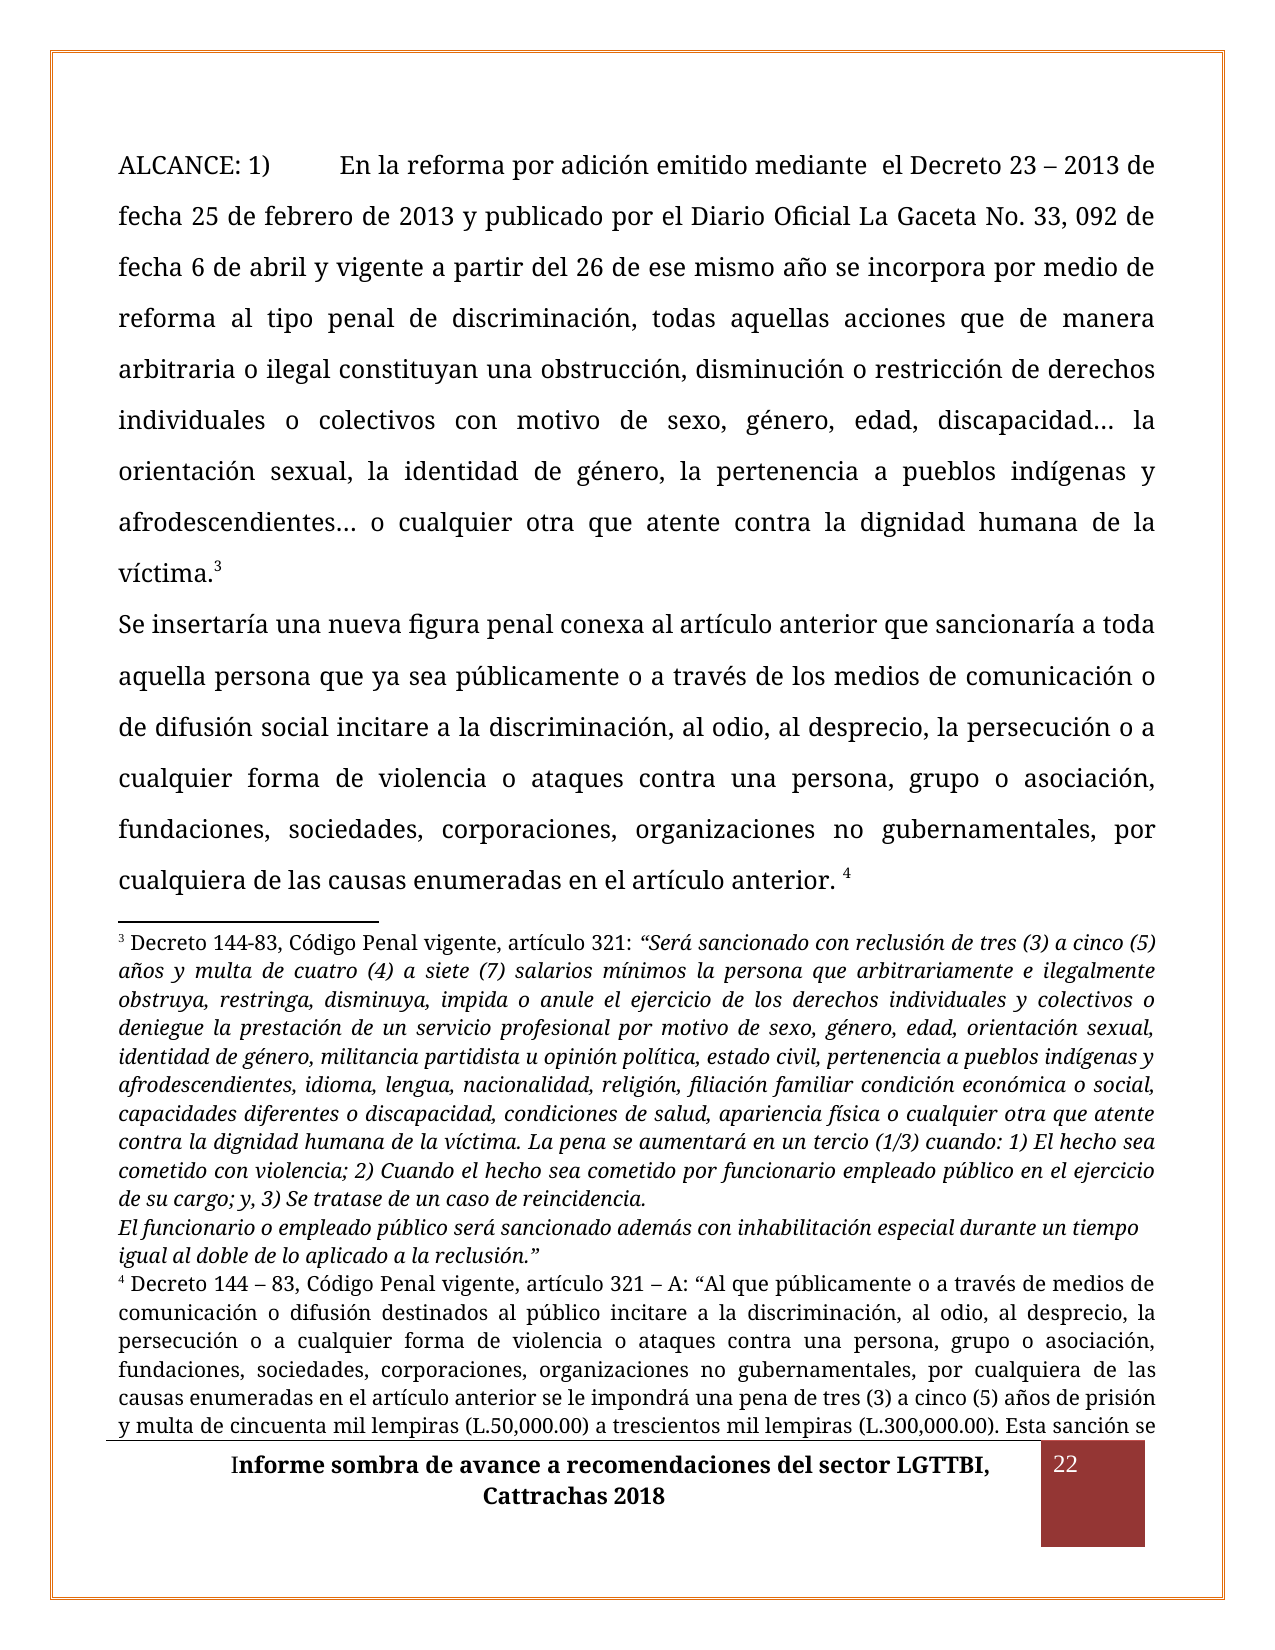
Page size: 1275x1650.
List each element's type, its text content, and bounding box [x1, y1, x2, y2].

text ALCANCE: 1) En la reforma por adición emitido mediante el Decreto 23 – 2013 de fecha 25 de febrero de 2013 y publicado por el Diario Oficial La Gaceta No. 33, 092 de fecha 6 de abril y vigente a partir del 26 de ese mismo año se incorpora por medio de reforma al tipo penal de discriminación, todas aquellas acciones que de manera arbitraria o ilegal constituyan una obstrucción, disminución o restricción de derechos individuales o colectivos con motivo de sexo, género, edad, discapacidad… la orientación sexual, la identidad de género, la pertenencia a pueblos indígenas y afrodescendientes… o cualquier otra que atente contra la dignidad humana de la víctima. [118, 148, 1157, 590]
text Se insertaría una nueva figura penal conexa al artículo anterior que sancionaría a toda aquella persona que ya sea públicamente o a través de los medios de comunicación o de difusión social incitare a la discriminación, al odio, al desprecio, la persecución o a cualquier forma de violencia o ataques contra una persona, grupo o asociación, fundaciones, sociedades, corporaciones, organizaciones no gubernamentales, por cualquiera de las causas enumeradas en el artículo anterior. [118, 607, 1157, 896]
